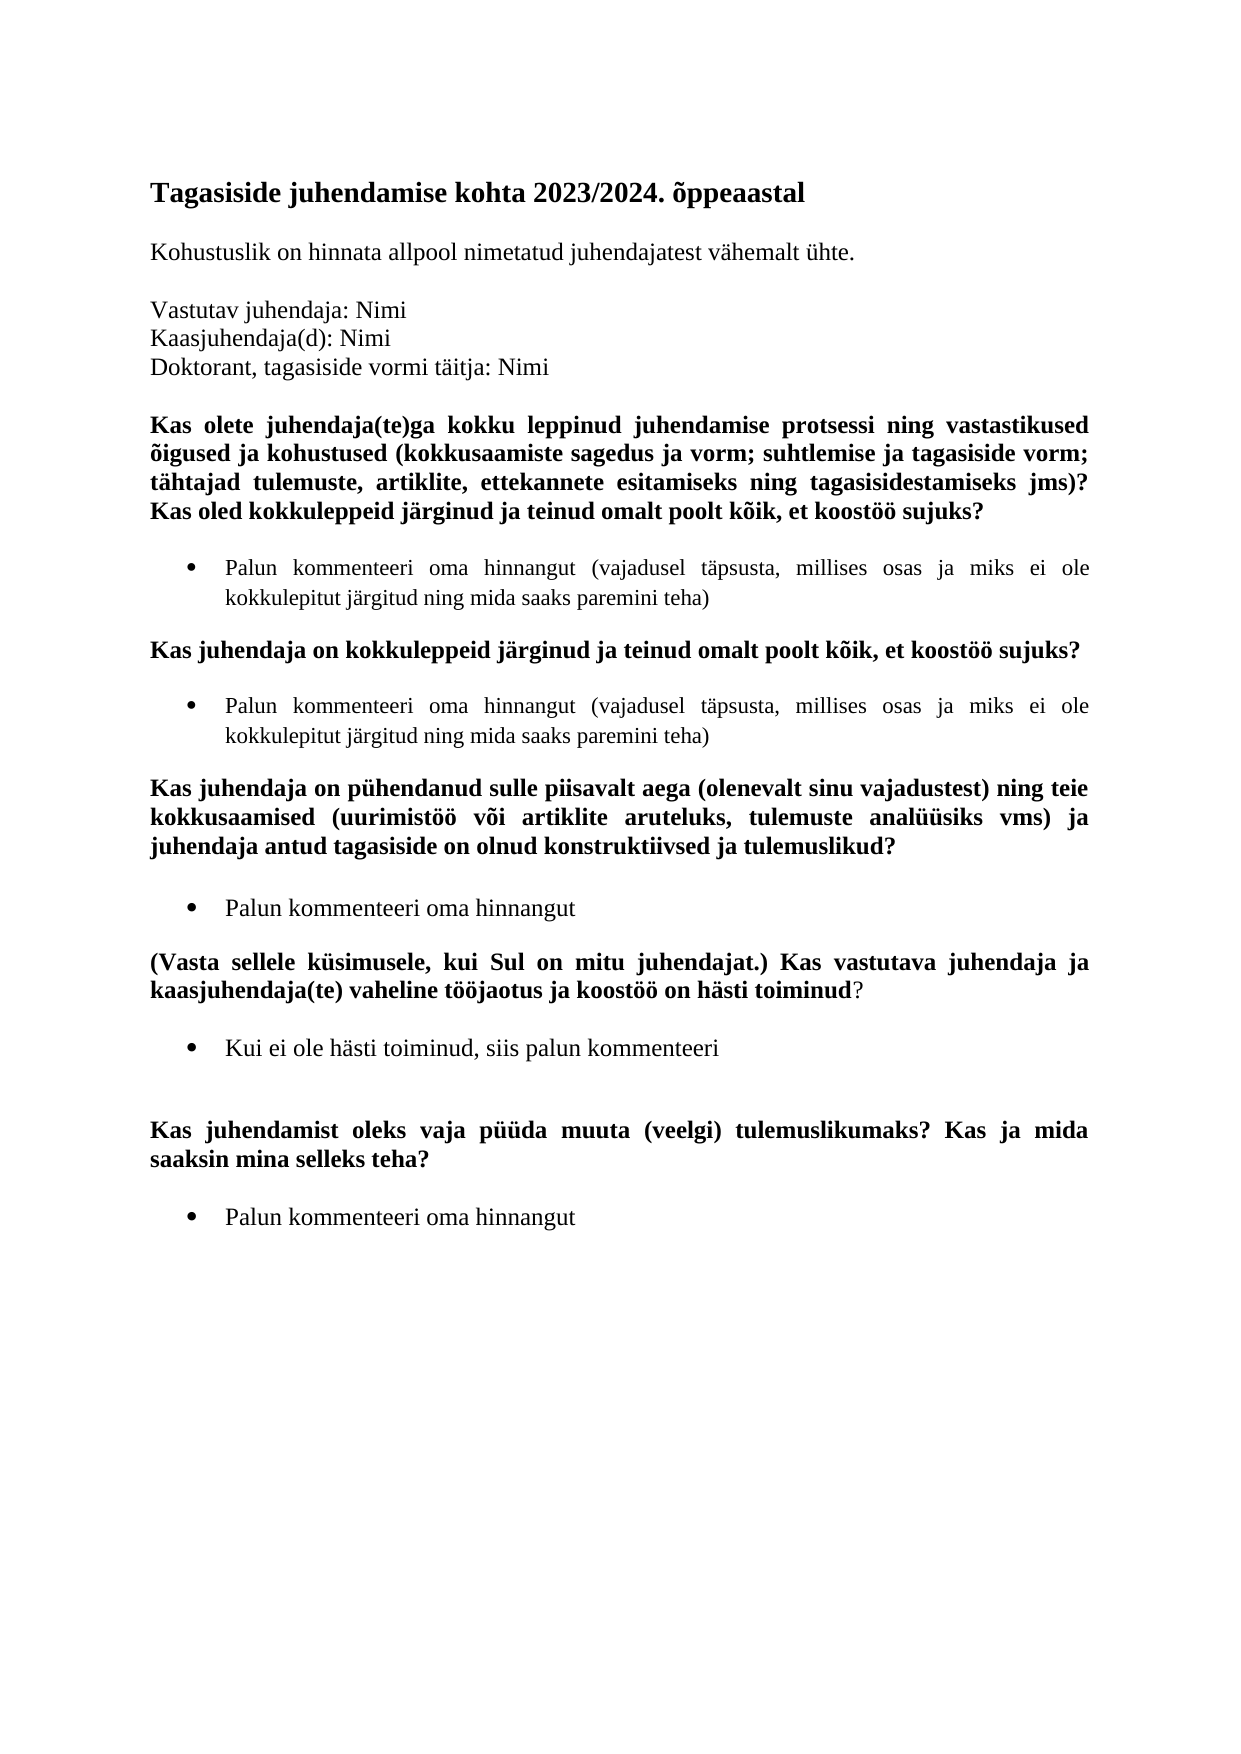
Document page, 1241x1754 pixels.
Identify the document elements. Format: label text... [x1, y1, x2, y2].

list Palun kommenteeri oma hinnangut [187, 893, 1090, 922]
text Doktorant, tagasiside vormi täitja: Nimi [150, 352, 1090, 381]
text Kaasjuhendaja(d): Nimi [150, 323, 1090, 352]
text Vastutav juhendaja: Nimi [150, 295, 1090, 323]
text (Vasta sellele küsimusele, kui Sul on mitu juhendajat.) Kas vastutava juhendaja ja kaasjuhendaja(te) vaheline tööjaotus ja koostöö on hästi toiminud? [150, 947, 1090, 1004]
text Kas juhendaja on kokkuleppeid järginud ja teinud omalt poolt kõik, et koostöö sujuks? [150, 635, 1090, 663]
text Kas olete juhendaja(te)ga kokku leppinud juhendamise protsessi ning vastastikused õigused ja kohustused (kokkusaamiste sagedus ja vorm; suhtlemise ja tagasiside vorm; tähtajad tulemuste, artiklite, ettekannete esitamiseks ning tagasisidestamiseks jms)? Kas oled kokkuleppeid järginud ja teinud omalt poolt kõik, et koostöö sujuks? [150, 410, 1090, 525]
list Kui ei ole hästi toiminud, siis palun kommenteeri [187, 1033, 1090, 1062]
list Palun kommenteeri oma hinnangut (vajadusel täpsusta, millises osas ja miks ei ole kokkulepitut järgitud ning mida saaks paremini teha) [187, 692, 1090, 749]
list Palun kommenteeri oma hinnangut [187, 1202, 1090, 1231]
text Kohustuslik on hinnata allpool nimetatud juhendajatest vähemalt ühte. [150, 237, 1090, 266]
text Kas juhendaja on pühendanud sulle piisavalt aega (olenevalt sinu vajadustest) ning teie kokkusaamised (uurimistöö või artiklite aruteluks, tulemuste analüüsiks vms) ja juhendaja antud tagasiside on olnud konstruktiivsed ja tulemuslikud? [150, 773, 1090, 860]
subtitle Tagasiside juhendamise kohta 2023/2024. õppeaastal [150, 175, 1090, 208]
text Kas juhendamist oleks vaja püüda muuta (veelgi) tulemuslikumaks? Kas ja mida saaksin mina selleks teha? [150, 1116, 1090, 1173]
list Palun kommenteeri oma hinnangut (vajadusel täpsusta, millises osas ja miks ei ole kokkulepitut järgitud ning mida saaks paremini teha) [187, 553, 1090, 610]
